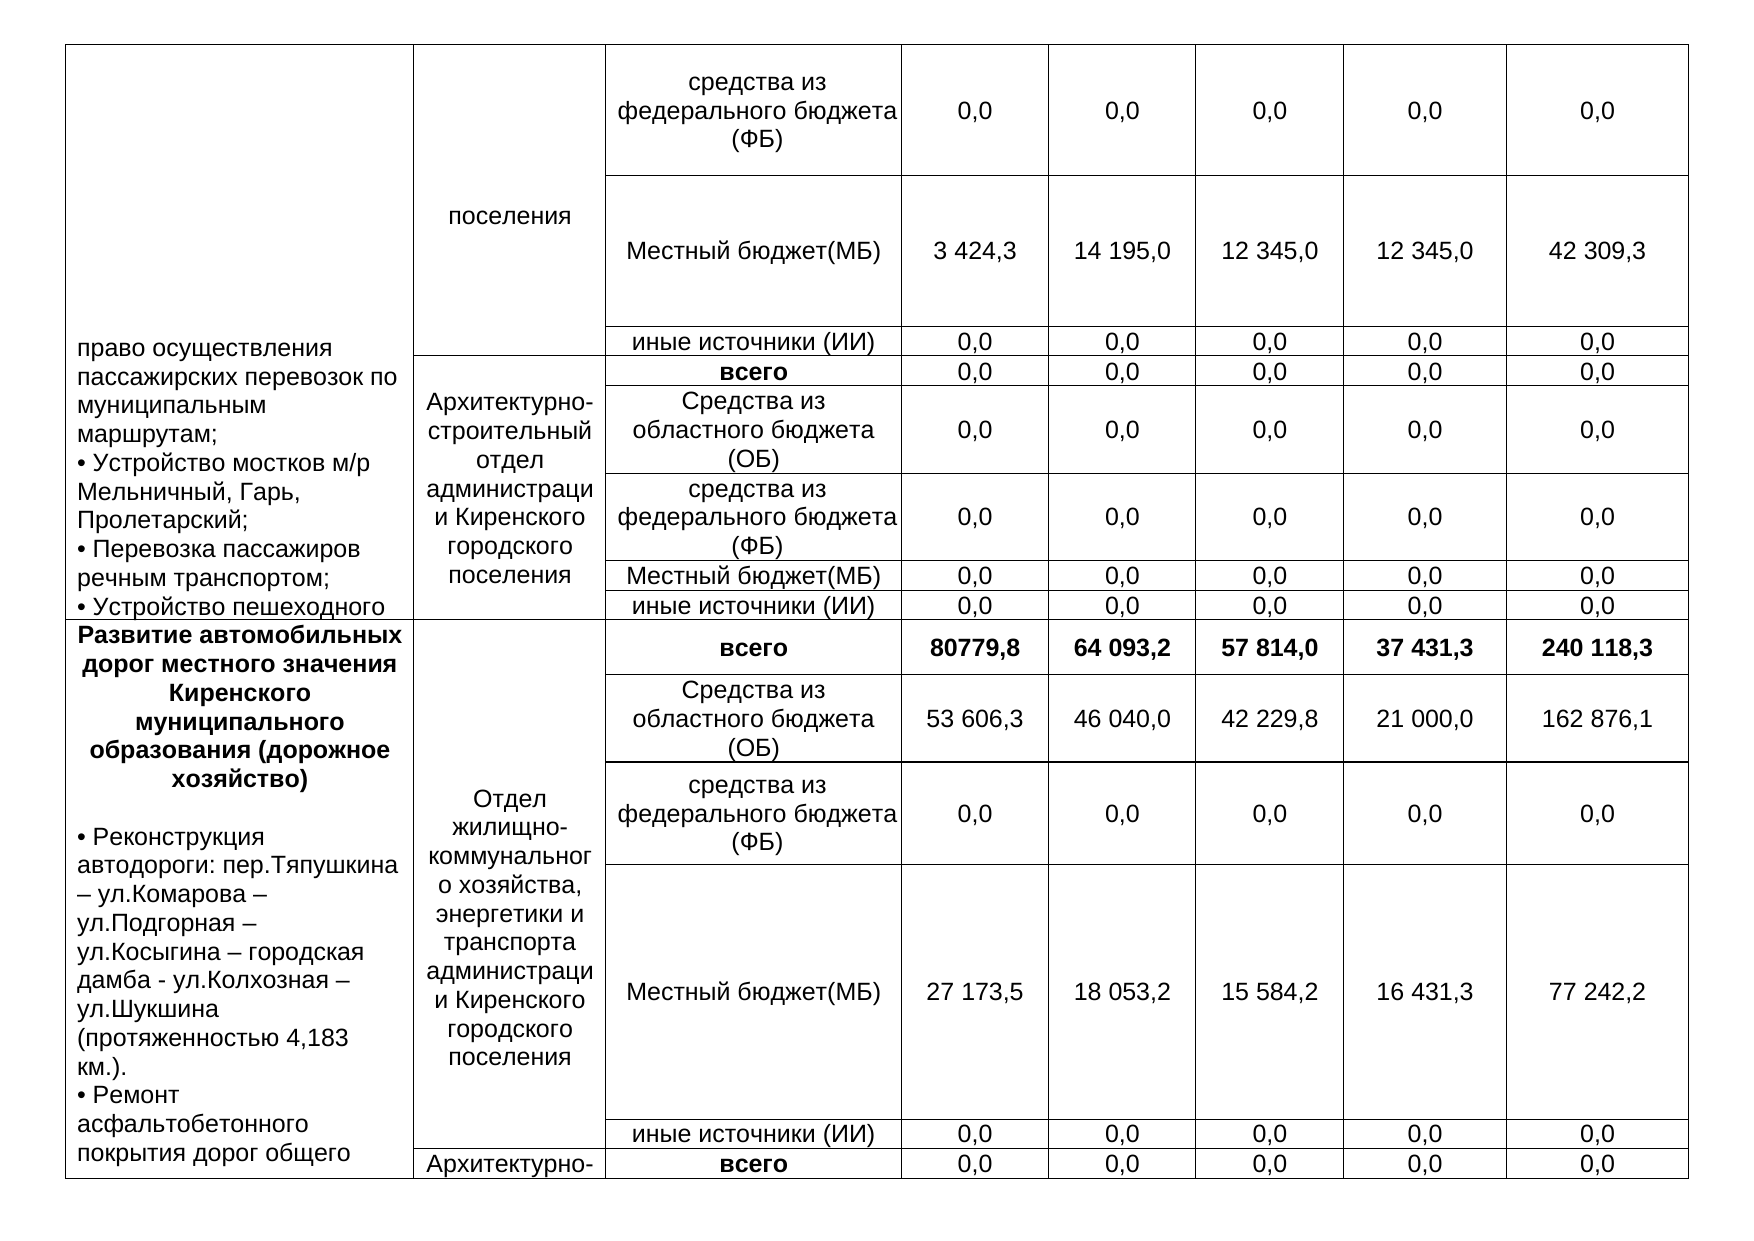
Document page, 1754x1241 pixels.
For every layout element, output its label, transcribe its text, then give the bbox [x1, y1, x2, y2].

table_cell 0,0 [1507, 591, 1688, 619]
table_cell 21 000,0 [1344, 675, 1506, 761]
table_cell 162 876,1 [1507, 675, 1688, 761]
table_cell 0,0 [902, 763, 1048, 863]
table_cell 0,0 [1196, 356, 1343, 385]
table_cell 0,0 [1049, 327, 1195, 355]
table_cell иные источники (ИИ) [606, 591, 901, 619]
table_cell 240 118,3 [1507, 620, 1688, 674]
table_cell 0,0 [1196, 591, 1343, 619]
table_cell 16 431,3 [1344, 865, 1506, 1118]
table_cell средства из федерального бюджета (ФБ) [606, 474, 901, 560]
table_cell всего [606, 356, 901, 385]
table_cell Развитие автомобильных дорог местного значения Киренского муниципального образования (дорожное хозяйство) • Реконструкция автодороги: пер.Тяпушкина – ул.Комарова – ул.Подгорная – ул.Косыгина – городская дамба - ул.Колхозная – ул.Шукшина (протяженностью 4,183 км.). • Ремонт асфальтобетонного покрытия дорог общего пользования местного значения (ямочный ремонт автобусного маршрута); • Капитальный ремонт автомобильных дорог общего пользования; • Грейдирование улиц; • Изготовление ПСД и экспертиза проекта по реконструкции автодороги: пер.Тяпушкина – ул.Комарова – ул.Подгорная – ул.Косыгина – городская дамба - ул.Колхозная – ул.Шукшина; • Оплата по исполнительному листу ООО ВСЭС [66, 620, 413, 1178]
table_cell 80779,8 [902, 620, 1048, 674]
table_cell Средства из областного бюджета (ОБ) [606, 675, 901, 761]
table_cell средства из федерального бюджета (ФБ) [606, 45, 901, 175]
table_cell 0,0 [1049, 763, 1195, 863]
table_cell 12 345,0 [1344, 176, 1506, 326]
table_cell Местный бюджет(МБ) [606, 865, 901, 1118]
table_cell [414, 1149, 605, 1178]
table_cell 0,0 [902, 1149, 1048, 1178]
table_cell 0,0 [1507, 763, 1688, 863]
table_cell 46 040,0 [1049, 675, 1195, 761]
table_cell 0,0 [1507, 474, 1688, 560]
table_cell 27 173,5 [902, 865, 1048, 1118]
table_cell 0,0 [1049, 386, 1195, 472]
table_cell 0,0 [1196, 474, 1343, 560]
table_cell 0,0 [1196, 386, 1343, 472]
table_cell 0,0 [1344, 327, 1506, 355]
table_cell 0,0 [1196, 1120, 1343, 1148]
table_cell 0,0 [1049, 1120, 1195, 1148]
table_cell 0,0 [902, 561, 1048, 589]
table_cell 0,0 [1049, 356, 1195, 385]
table_cell 57 814,0 [1196, 620, 1343, 674]
table_cell 0,0 [1344, 386, 1506, 472]
table_cell 12 345,0 [1196, 176, 1343, 326]
table_cell 0,0 [1507, 1120, 1688, 1148]
table_cell Архитектурно-строительный отдел администрации Киренского городского поселения [414, 356, 605, 619]
table_cell 3 424,3 [902, 176, 1048, 326]
table_cell 0,0 [1344, 763, 1506, 863]
table_cell 14 195,0 [1049, 176, 1195, 326]
table_cell 0,0 [1049, 561, 1195, 589]
table_cell 0,0 [902, 591, 1048, 619]
table_cell 0,0 [1344, 45, 1506, 175]
table_cell 0,0 [1196, 327, 1343, 355]
table_cell средства из федерального бюджета (ФБ) [606, 763, 901, 863]
table_cell 64 093,2 [1049, 620, 1195, 674]
table_cell всего [606, 1149, 901, 1178]
table_cell 0,0 [1507, 327, 1688, 355]
table_cell 0,0 [902, 327, 1048, 355]
table_cell 0,0 [902, 474, 1048, 560]
table_cell 0,0 [1507, 1149, 1688, 1178]
table_cell 0,0 [1344, 356, 1506, 385]
table_cell 0,0 [902, 356, 1048, 385]
table_cell 77 242,2 [1507, 865, 1688, 1118]
table_cell иные источники (ИИ) [606, 327, 901, 355]
table_cell 0,0 [902, 1120, 1048, 1148]
table_cell 0,0 [1196, 45, 1343, 175]
table_cell 0,0 [1049, 45, 1195, 175]
table_cell 37 431,3 [1344, 620, 1506, 674]
table_cell 0,0 [1344, 1149, 1506, 1178]
table_cell Отдел жилищно-коммунального хозяйства, энергетики и транспорта администрации Киренского городского поселения [414, 620, 605, 1148]
table_cell 0,0 [1344, 591, 1506, 619]
table_cell 0,0 [1196, 1149, 1343, 1178]
table_cell Местный бюджет(МБ) [606, 176, 901, 326]
table_cell 0,0 [1507, 386, 1688, 472]
table_cell 0,0 [1196, 763, 1343, 863]
table_cell иные источники (ИИ) [606, 1120, 901, 1148]
table_cell 15 584,2 [1196, 865, 1343, 1118]
table_cell Средства из областного бюджета (ОБ) [606, 386, 901, 472]
table_cell 0,0 [1049, 591, 1195, 619]
table_cell 0,0 [1344, 474, 1506, 560]
table_cell 0,0 [1507, 45, 1688, 175]
table_cell 42 309,3 [1507, 176, 1688, 326]
table_cell 0,0 [1196, 561, 1343, 589]
table_cell 0,0 [1507, 561, 1688, 589]
table_cell 0,0 [902, 386, 1048, 472]
table_cell Местный бюджет(МБ) [606, 561, 901, 589]
table_cell всего [606, 620, 901, 674]
table_cell 0,0 [1049, 1149, 1195, 1178]
table_cell 0,0 [1344, 1120, 1506, 1148]
table_cell 0,0 [1507, 356, 1688, 385]
table_cell 0,0 [1049, 474, 1195, 560]
table_cell 0,0 [902, 45, 1048, 175]
table_cell 0,0 [1344, 561, 1506, 589]
table_cell 18 053,2 [1049, 865, 1195, 1118]
table_cell 42 229,8 [1196, 675, 1343, 761]
table_cell 53 606,3 [902, 675, 1048, 761]
